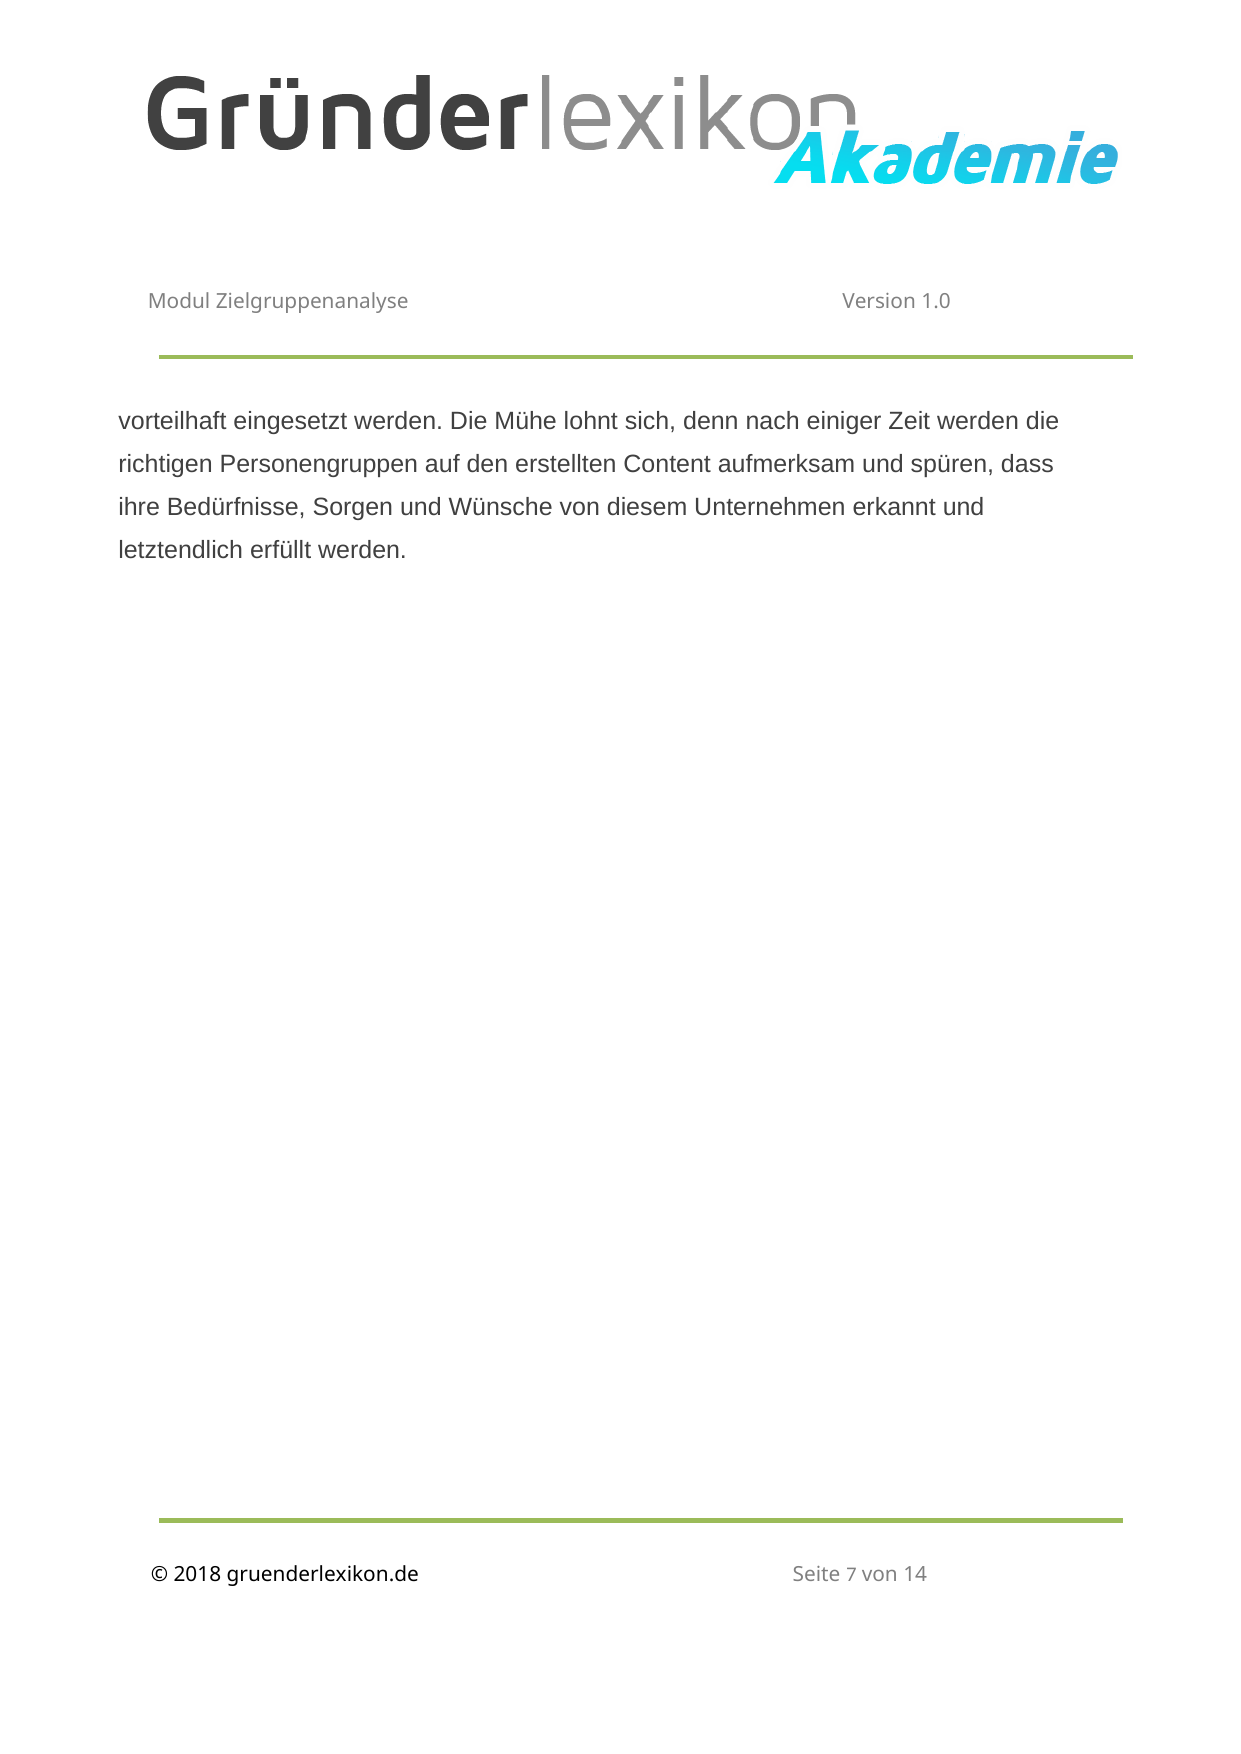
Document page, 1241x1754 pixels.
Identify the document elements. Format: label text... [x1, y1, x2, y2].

picture [147, 75, 1123, 190]
